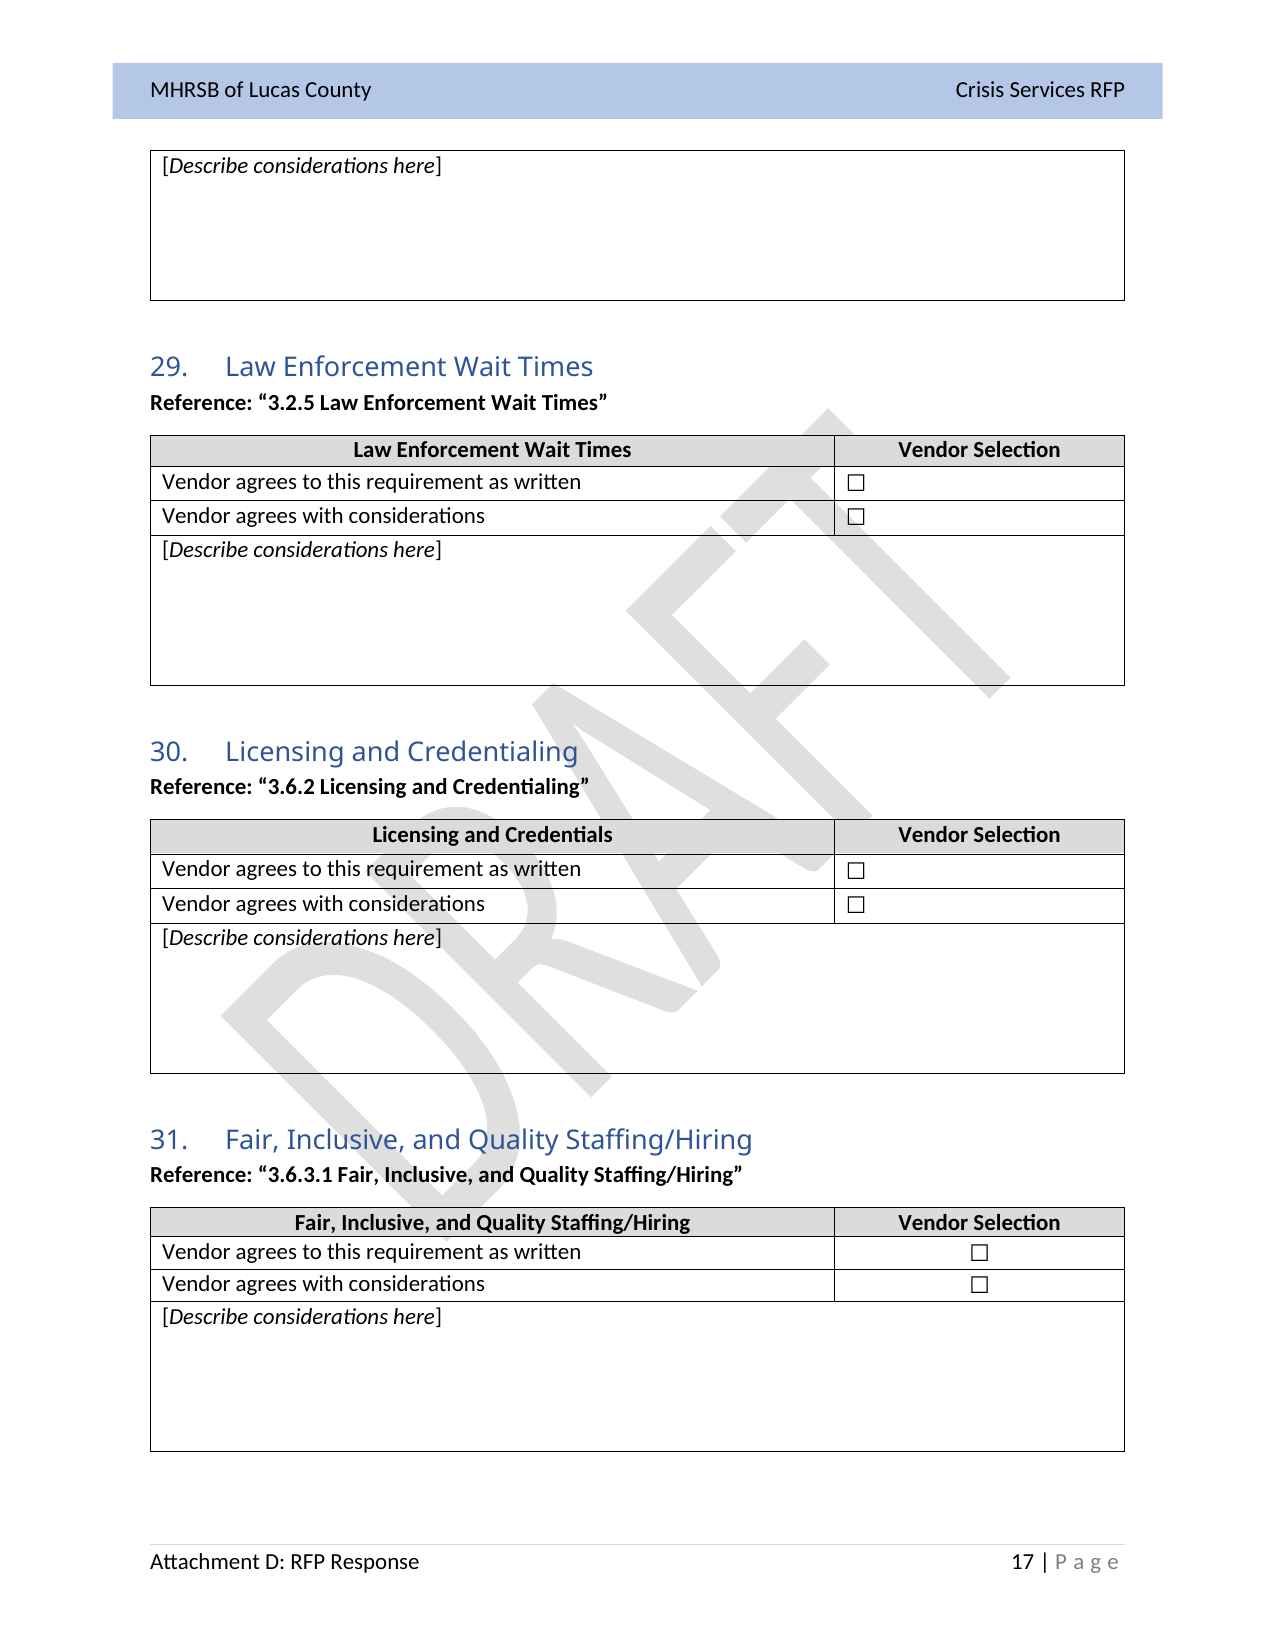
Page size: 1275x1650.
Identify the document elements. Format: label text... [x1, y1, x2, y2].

table_cell Vendor agrees to this requirement as written [151, 855, 834, 888]
table_cell Vendor agrees with considerations [151, 501, 834, 534]
table_header Vendor Selection [835, 436, 1124, 466]
table_cell [Describe considerations here] [151, 151, 1124, 300]
text Reference: “3.6.2 Licensing and Credentialing” [150, 772, 1125, 800]
subtitle Law Enforcement Wait Times [150, 348, 1125, 385]
subtitle Licensing and Credentialing [150, 732, 1125, 769]
table_cell [Describe considerations here] [151, 1302, 1124, 1451]
table_cell [Describe considerations here] [151, 924, 1124, 1072]
table_cell Vendor agrees with considerations [151, 1270, 834, 1301]
table_header Vendor Selection [835, 1208, 1124, 1236]
text Reference: “3.2.5 Law Enforcement Wait Times” [150, 388, 1125, 416]
table_header Licensing and Credentials [151, 820, 834, 853]
text Reference: “3.6.3.1 Fair, Inclusive, and Quality Staffing/Hiring” [150, 1160, 1125, 1188]
subtitle Fair, Inclusive, and Quality Staffing/Hiring [150, 1120, 1125, 1157]
table_cell [Describe considerations here] [151, 536, 1124, 684]
table_header Vendor Selection [835, 820, 1124, 853]
table_cell Vendor agrees with considerations [151, 889, 834, 922]
table_cell Vendor agrees to this requirement as written [151, 1237, 834, 1268]
table_header Law Enforcement Wait Times [151, 436, 834, 466]
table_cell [151, 467, 834, 500]
table_header Fair, Inclusive, and Quality Staffing/Hiring [151, 1208, 834, 1236]
